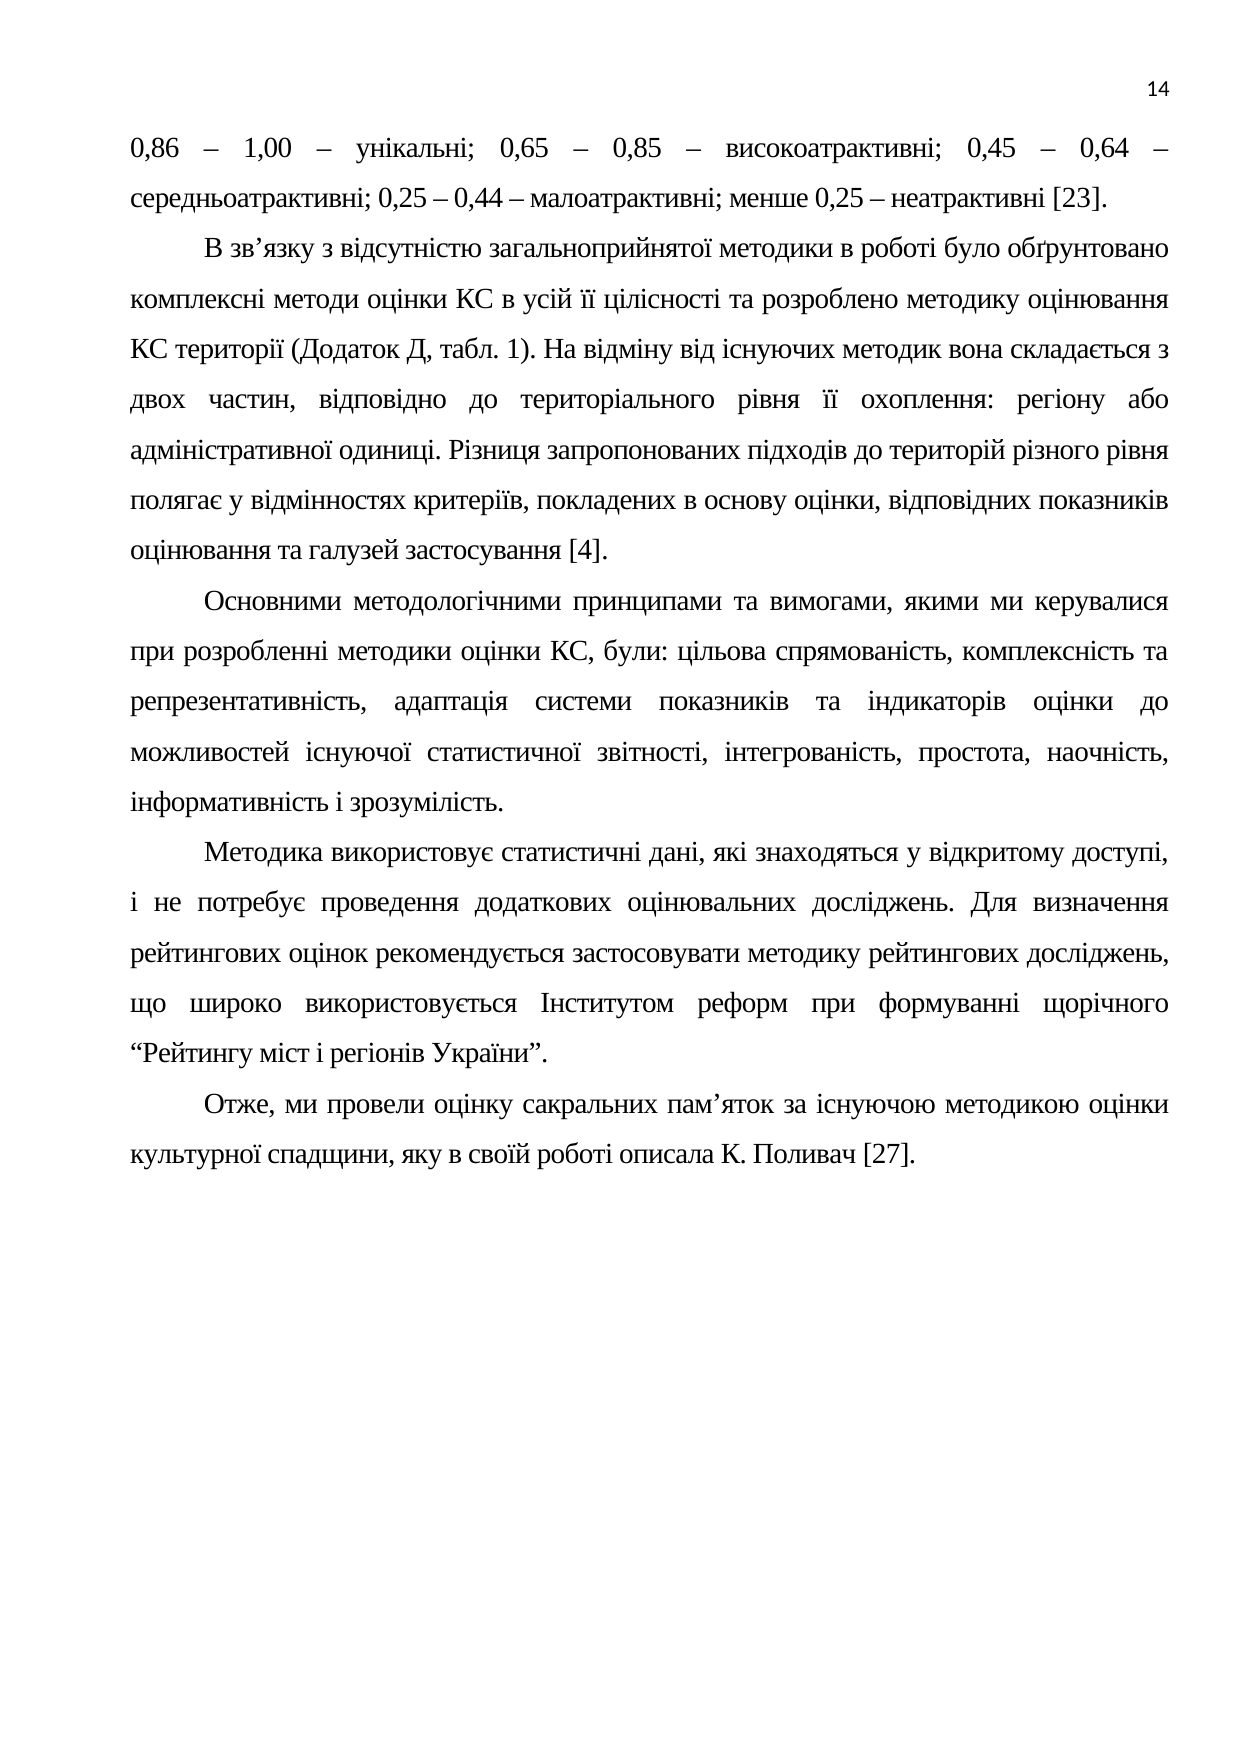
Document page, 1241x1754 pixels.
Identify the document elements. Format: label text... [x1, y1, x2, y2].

text Методика використовує статистичні дані, які знаходяться у відкритому доступі, і не потребує проведення додаткових оцінювальних досліджень. Для визначення рейтингових оцінок рекомендується застосовувати методику рейтингових досліджень, що широко використовується Інститутом реформ при формуванні щорічного “Рейтингу міст і регіонів України”. [130, 834, 1169, 1069]
text Отже, ми провели оцінку сакральних пам’яток за існуючою методикою оцінки культурної спадщини, яку в своїй роботі описала К. Поливач [27]. [130, 1086, 1169, 1170]
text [130, 130, 1169, 214]
text В зв’язку з відсутністю загальноприйнятої методики в роботі було обґрунтовано комплексні методи оцінки КС в усій її цілісності та розроблено методику оцінювання КС території (Додаток Д, табл. 1). На відміну від існуючих методик вона складається з двох частин, відповідно до територіального рівня її охоплення: регіону або адміністративної одиниці. Різниця запропонованих підходів до територій різного рівня полягає у відмінностях критеріїв, покладених в основу оцінки, відповідних показників оцінювання та галузей застосування [4]. [130, 231, 1169, 566]
text Основними методологічними принципами та вимогами, якими ми керувалися при розробленні методики оцінки КС, були: цільова спрямованість, комплексність та репрезентативність, адаптація системи показників та індикаторів оцінки до можливостей існуючої статистичної звітності, інтегрованість, простота, наочність, інформативність і зрозумілість. [130, 583, 1169, 817]
